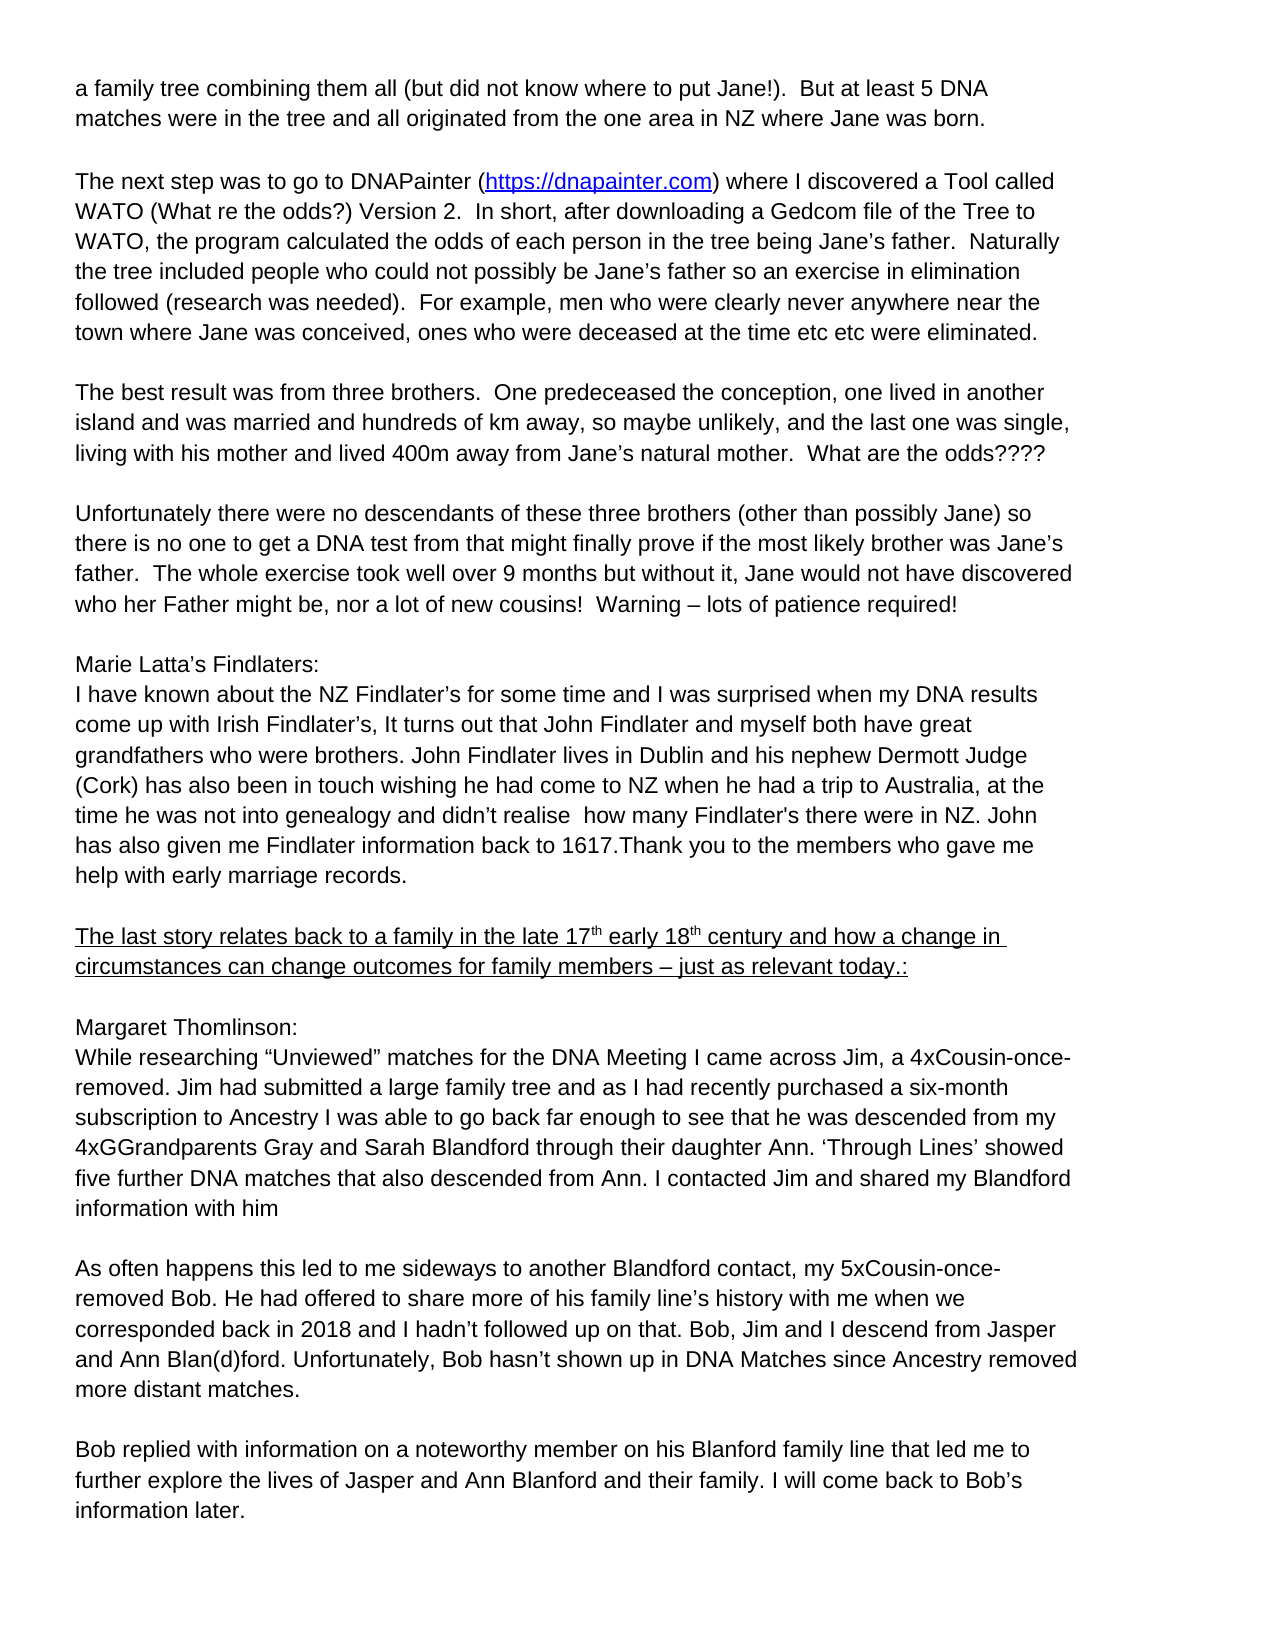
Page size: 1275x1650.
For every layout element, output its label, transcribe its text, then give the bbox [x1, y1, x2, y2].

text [75, 75, 1079, 132]
text While researching “Unviewed” matches for the DNA Meeting I came across Jim, a 4xCousin-once-removed. Jim had submitted a large family tree and as I had recently purchased a six-month subscription to Ancestry I was able to go back far enough to see that he was descended from my 4xGGrandparents Gray and Sarah Blandford through their daughter Ann. ‘Through Lines’ showed five further DNA matches that also descended from Ann. I contacted Jim and shared my Blandford information with him [75, 1044, 1079, 1221]
text The last story relates back to a family in the late 17th early 18th century and how a change in circumstances can change outcomes for family members – just as relevant today.: [75, 923, 1079, 979]
text Unfortunately there were no descendants of these three brothers (other than possibly Jane) so there is no one to get a DNA test from that might finally prove if the most likely brother was Jane’s father. The whole exercise took well over 9 months but without it, Jane would not have discovered who her Father might be, nor a lot of new cousins! Warning – lots of patience required! [75, 500, 1079, 617]
text As often happens this led to me sideways to another Blandford contact, my 5xCousin-once-removed Bob. He had offered to share more of his family line’s history with me when we corresponded back in 2018 and I hadn’t followed up on that. Bob, Jim and I descend from Jasper and Ann Blan(d)ford. Unfortunately, Bob hasn’t shown up in DNA Matches since Ancestry removed more distant matches. [75, 1255, 1079, 1402]
text Marie Latta’s Findlaters: I have known about the NZ Findlater’s for some time and I was surprised when my DNA results come up with Irish Findlater’s, It turns out that John Findlater and myself both have great grandfathers who were brothers. John Findlater lives in Dublin and his nephew Dermott Judge (Cork) has also been in touch wishing he had come to NZ when he had a trip to Australia, at the time he was not into genealogy and didn’t realise how many Findlater's there were in NZ. John has also given me Findlater information back to 1617.Thank you to the members who gave me help with early marriage records. [75, 651, 1079, 889]
text Margaret Thomlinson: [75, 1013, 1079, 1040]
text The next step was to go to DNAPainter (https://dnapainter.com) where I discovered a Tool called WATO (What re the odds?) Version 2. In short, after downloading a Gedcom file of the Tree to WATO, the program calculated the odds of each person in the tree being Jane’s father. Naturally the tree included people who could not possibly be Jane’s father so an exercise in elimination followed (research was needed). For example, men who were clearly never anywhere near the town where Jane was conceived, ones who were deceased at the time etc etc were eliminated. [75, 168, 1079, 345]
text Bob replied with information on a noteworthy member on his Blanford family line that led me to further explore the lives of Jasper and Ann Blanford and their family. I will come back to Bob’s information later. [75, 1436, 1079, 1523]
text The best result was from three brothers. One predeceased the conception, one lived in another island and was married and hundreds of km away, so maybe unlikely, and the last one was single, living with his mother and lived 400m away from Jane’s natural mother. What are the odds???? [75, 379, 1079, 466]
